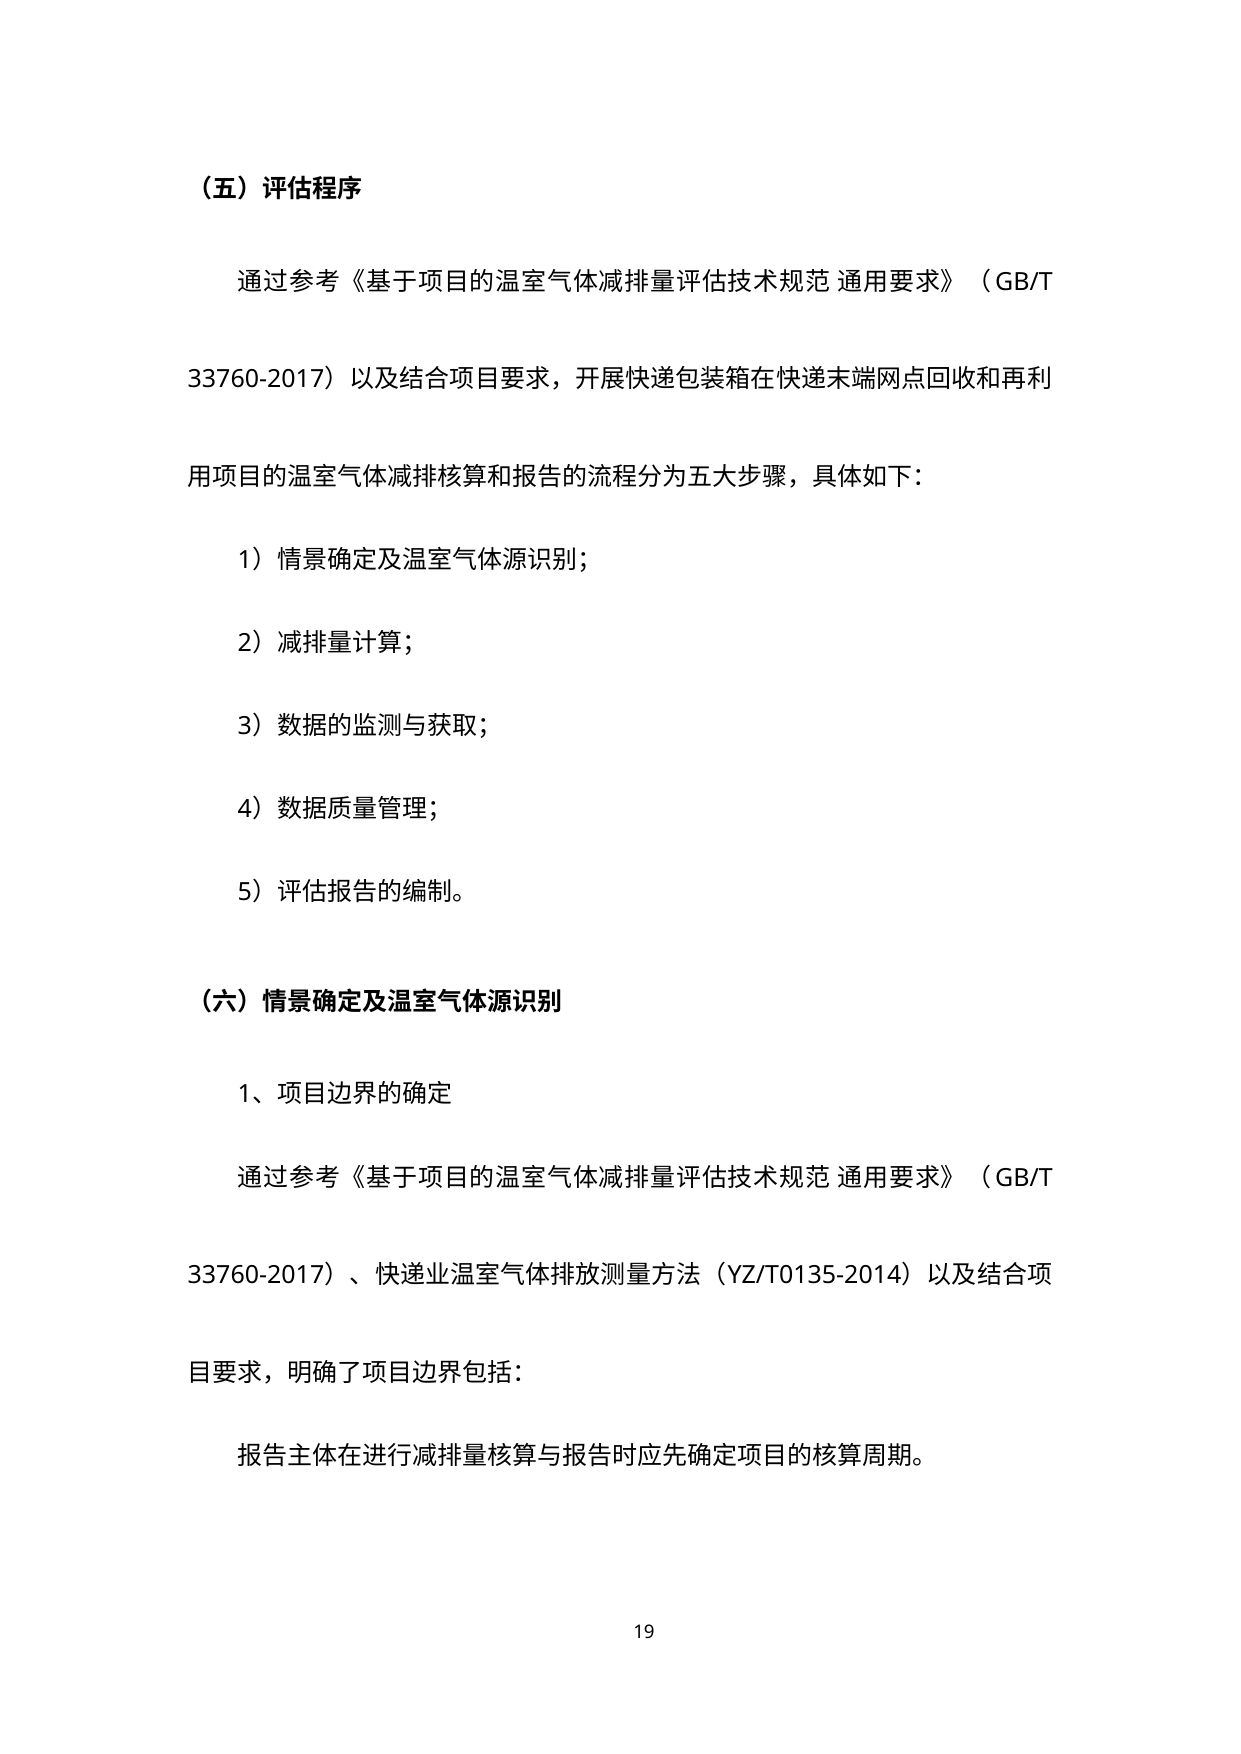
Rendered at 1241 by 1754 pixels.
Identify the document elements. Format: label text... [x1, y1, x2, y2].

text 1、项目边界的确定 [187, 1059, 1053, 1124]
text 2）减排量计算； [187, 608, 1053, 673]
text 1）情景确定及温室气体源识别； [187, 525, 1053, 590]
text 通过参考《基于项目的温室气体减排量评估技术规范 通用要求》（GB/T 33760-2017）、快递业温室气体排放测量方法（YZ/T0135-2014）以及结合项目要求，明确了项目边界包括： [187, 1143, 1053, 1403]
subtitle （五）评估程序 [187, 154, 1053, 219]
text 报告主体在进行减排量核算与报告时应先确定项目的核算周期。 [187, 1421, 1053, 1486]
text 3）数据的监测与获取； [187, 691, 1053, 756]
text 通过参考《基于项目的温室气体减排量评估技术规范 通用要求》（GB/T 33760-2017）以及结合项目要求，开展快递包装箱在快递末端网点回收和再利用项目的温室气体减排核算和报告的流程分为五大步骤，具体如下： [187, 247, 1053, 507]
subtitle （六）情景确定及温室气体源识别 [187, 967, 1053, 1032]
text 5）评估报告的编制。 [187, 857, 1053, 922]
text 4）数据质量管理； [187, 774, 1053, 839]
